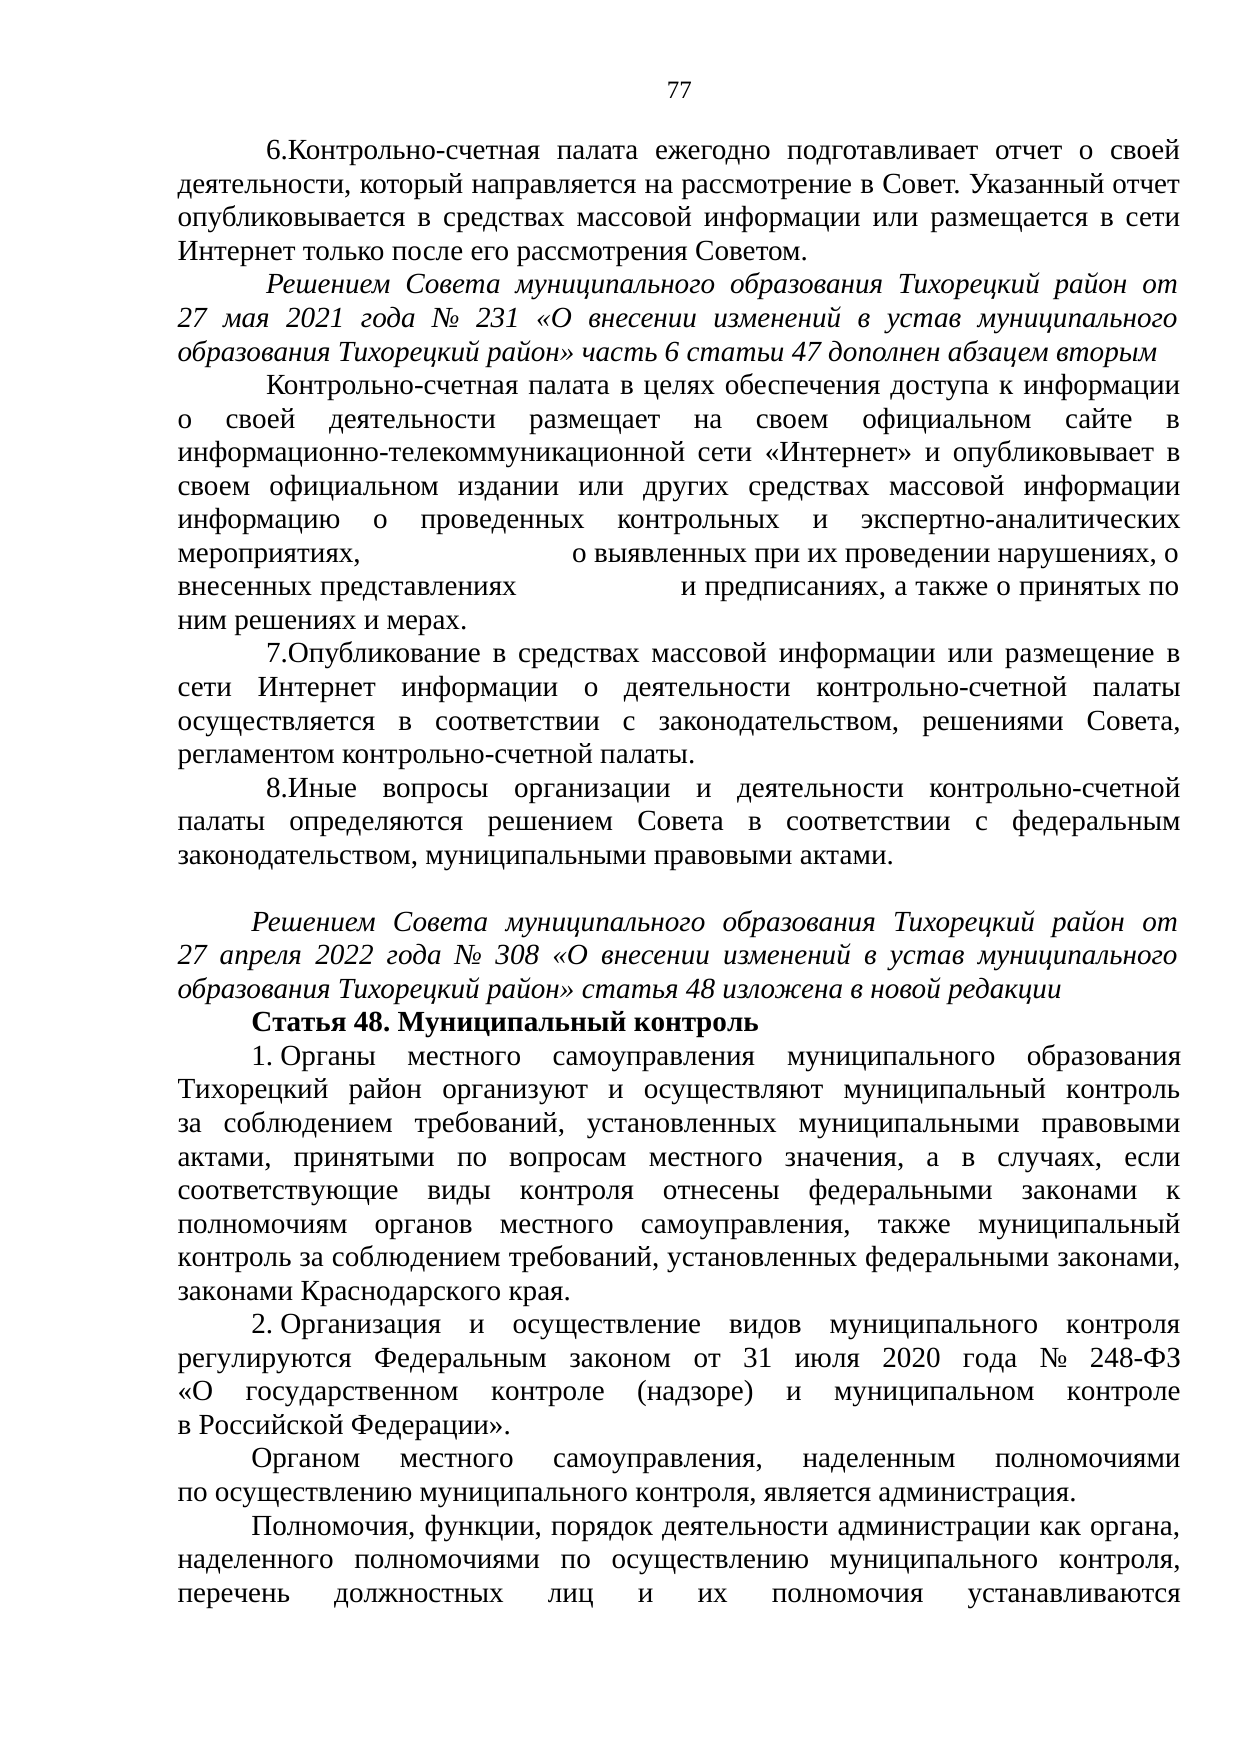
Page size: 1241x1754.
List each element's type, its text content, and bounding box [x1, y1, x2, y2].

text Статья 48. Муниципальный контроль [177, 1004, 1181, 1038]
text 2. Организация и осуществление видов муниципального контроля регулируются Федеральным законом от 31 июля 2020 года № 248-ФЗ «О государственном контроле (надзоре) и муниципальном контроле в Российской Федерации». [177, 1306, 1181, 1441]
text Решением Совета муниципального образования Тихорецкий район от 27 апреля 2022 года № 308 «О внесении изменений в устав муниципального образования Тихорецкий район» статья 48 изложена в новой редакции [177, 904, 1181, 1004]
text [177, 1508, 1181, 1608]
text 7.Опубликование в средствах массовой информации или размещение в сети Интернет информации о деятельности контрольно-счетной палаты осуществляется в соответствии с законодательством, решениями Совета, регламентом контрольно-счетной палаты. [177, 636, 1181, 770]
text Решением Совета муниципального образования Тихорецкий район от 27 мая 2021 года № 231 «О внесении изменений в устав муниципального образования Тихорецкий район» часть 6 статьи 47 дополнен абзацем вторым [177, 267, 1181, 367]
text 8.Иные вопросы организации и деятельности контрольно-счетной палаты определяются решением Совета в соответствии с федеральным законодательством, муниципальными правовыми актами. [177, 770, 1181, 870]
text 6.Контрольно-счетная палата ежегодно подготавливает отчет о своей деятельности, который направляется на рассмотрение в Совет. Указанный отчет опубликовывается в средствах массовой информации или размещается в сети Интернет только после его рассмотрения Советом. [177, 132, 1181, 267]
text 1. Органы местного самоуправления муниципального образования Тихорецкий район организуют и осуществляют муниципальный контроль за соблюдением требований, установленных муниципальными правовыми актами, принятыми по вопросам местного значения, а в случаях, если соответствующие виды контроля отнесены федеральными законами к полномочиям органов местного самоуправления, также муниципальный контроль за соблюдением требований, установленных федеральными законами, законами Краснодарского края. [177, 1038, 1181, 1306]
text Контрольно-счетная палата в целях обеспечения доступа к информации о своей деятельности размещает на своем официальном сайте в информационно-телекоммуникационной сети «Интернет» и опубликовывает в своем официальном издании или других средствах массовой информации информацию о проведенных контрольных и экспертно-аналитических мероприятиях, о выявленных при их проведении нарушениях, о внесенных представлениях и предписаниях, а также о принятых по ним решениях и мерах. [177, 367, 1181, 636]
text Органом местного самоуправления, наделенным полномочиями по осуществлению муниципального контроля, является администрация. [177, 1441, 1181, 1508]
